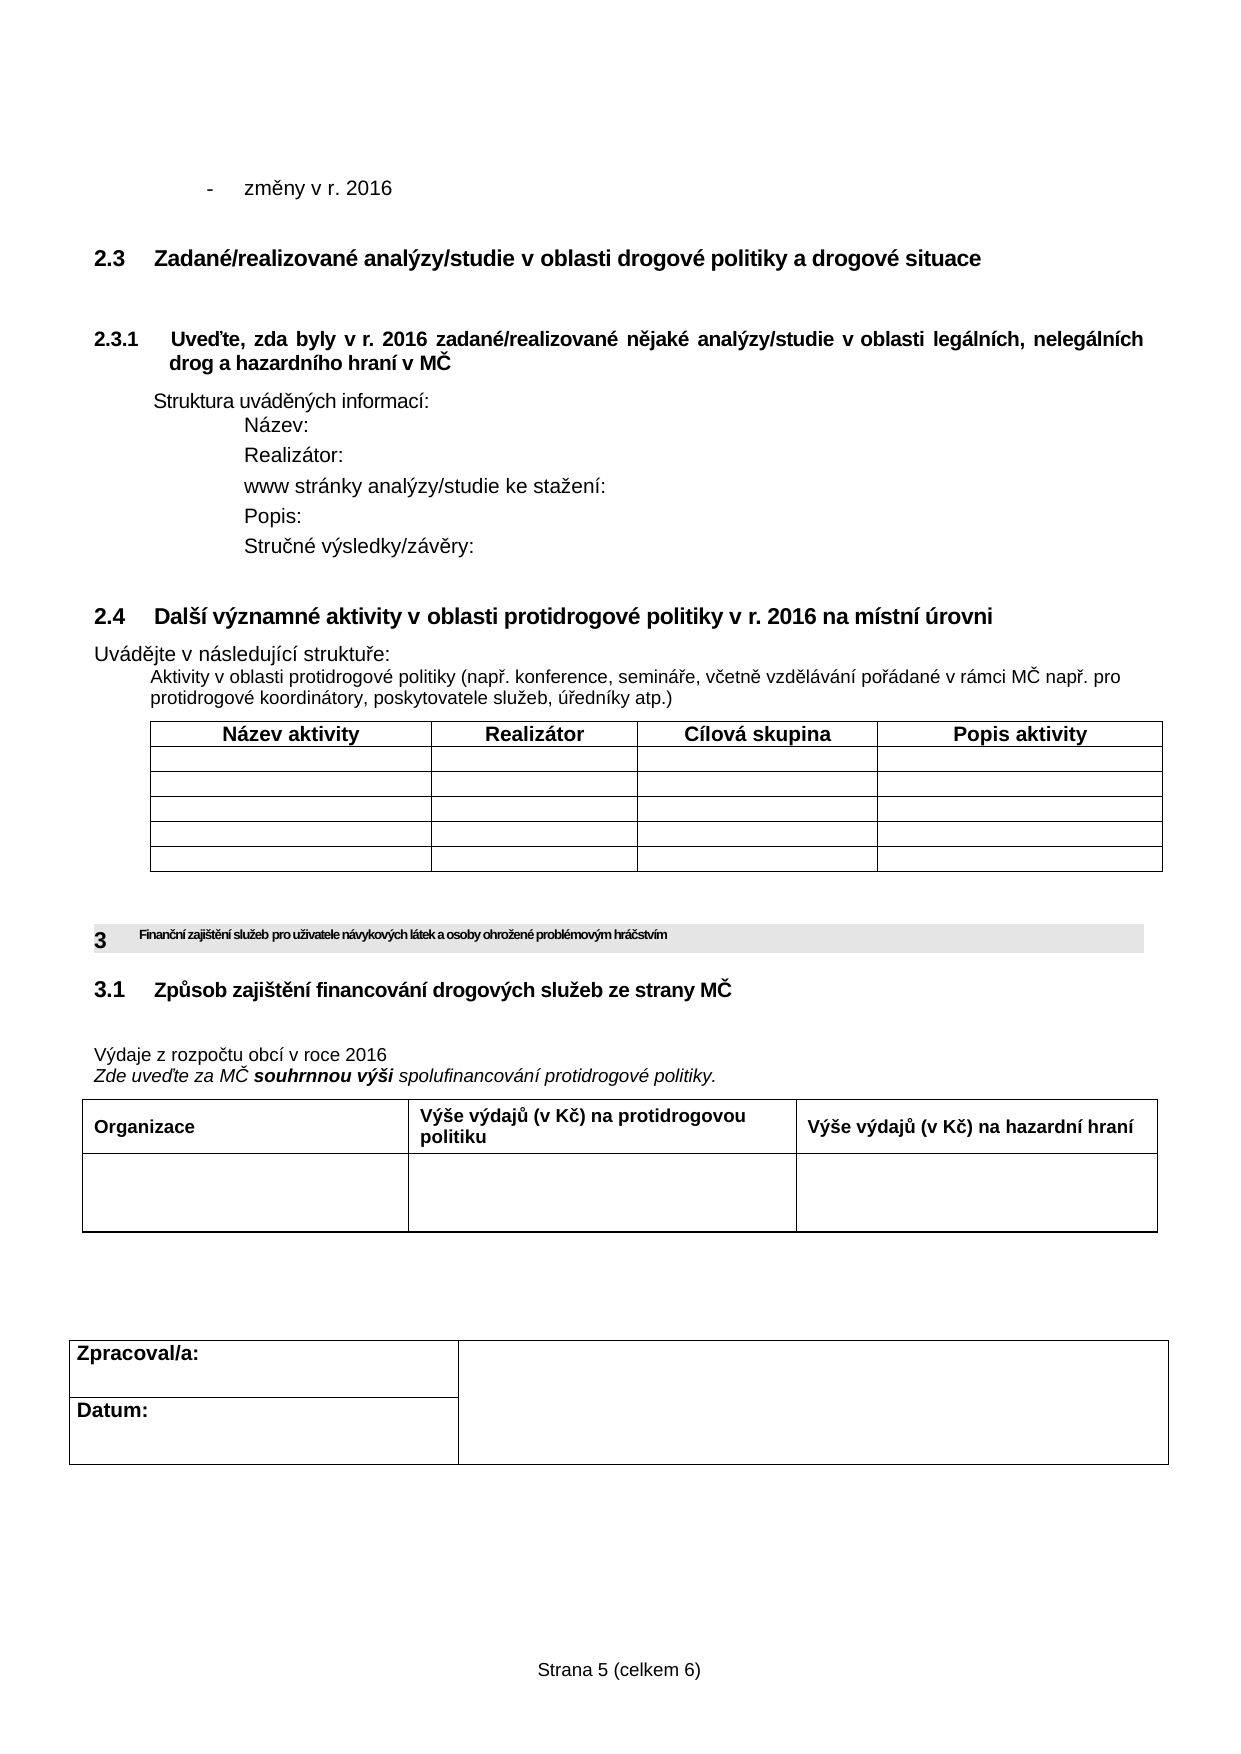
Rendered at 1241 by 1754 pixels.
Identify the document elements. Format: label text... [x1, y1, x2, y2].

subtitle Způsob zajištění financování drogových služeb ze strany MČ [94, 976, 1144, 1002]
table_cell [638, 747, 877, 771]
table_header Výše výdajů (v Kč) na hazardní hraní [797, 1100, 1157, 1152]
text Název: [244, 413, 1144, 437]
table_cell [878, 772, 1162, 796]
subtitle Další významné aktivity v oblasti protidrogové politiky v r. 2016 na místní úrovni [94, 603, 1144, 629]
table_cell [151, 847, 431, 871]
text Stručné výsledky/závěry: [244, 534, 1144, 558]
table_cell [878, 822, 1162, 846]
table_header Popis aktivity [878, 722, 1162, 746]
table_header [459, 1341, 1168, 1464]
table_cell [83, 1154, 408, 1231]
list změny v r. 2016 [206, 176, 1144, 200]
text Uvádějte v následující struktuře: [94, 642, 1144, 666]
table_cell [432, 797, 637, 821]
table_header Organizace [83, 1100, 408, 1152]
text Popis: [244, 504, 1144, 528]
table_cell [432, 772, 637, 796]
table_cell [797, 1154, 1157, 1231]
table_cell [432, 847, 637, 871]
table_cell [409, 1154, 796, 1231]
table_cell [878, 847, 1162, 871]
text www stránky analýzy/studie ke stažení: [244, 473, 1144, 497]
text Realizátor: [244, 443, 1144, 467]
table_cell [151, 747, 431, 771]
table_cell [878, 747, 1162, 771]
table_cell [638, 847, 877, 871]
text Výdaje z rozpočtu obcí v roce 2016 [94, 1043, 1144, 1065]
subtitle Zadané/realizované analýzy/studie v oblasti drogové politiky a drogové situace [94, 244, 1144, 271]
table_cell [151, 822, 431, 846]
table_header Realizátor [432, 722, 637, 746]
table_header Název aktivity [151, 722, 431, 746]
subtitle Uveďte, zda byly v r. 2016 zadané/realizované nějaké analýzy/studie v oblasti legálních, nelegálních drog a hazardního hraní v MČ [94, 327, 1144, 374]
table_cell [151, 772, 431, 796]
subtitle Finanční zajištění služeb pro uživatele návykových látek a osoby ohrožené problémovým hráčstvím [94, 924, 1144, 953]
table_cell [151, 797, 431, 821]
table_header Výše výdajů (v Kč) na protidrogovou politiku [409, 1100, 796, 1152]
table_cell [638, 797, 877, 821]
table_cell [432, 747, 637, 771]
text Aktivity v oblasti protidrogové politiky (např. konference, semináře, včetně vzdělávání pořádané v rámci MČ např. pro protidrogové koordinátory, poskytovatele služeb, úředníky atp.) [150, 666, 1144, 709]
table_cell [638, 772, 877, 796]
table_header Cílová skupina [638, 722, 877, 746]
table_cell [638, 822, 877, 846]
subtitle Struktura uváděných informací: [153, 389, 1144, 413]
table_header Zpracoval/a: [70, 1341, 458, 1397]
table_cell Datum: [70, 1398, 458, 1464]
table_cell [432, 822, 637, 846]
table_cell [878, 797, 1162, 821]
text Zde uveďte za MČ souhrnnou výši spolufinancování protidrogové politiky. [94, 1065, 1144, 1087]
